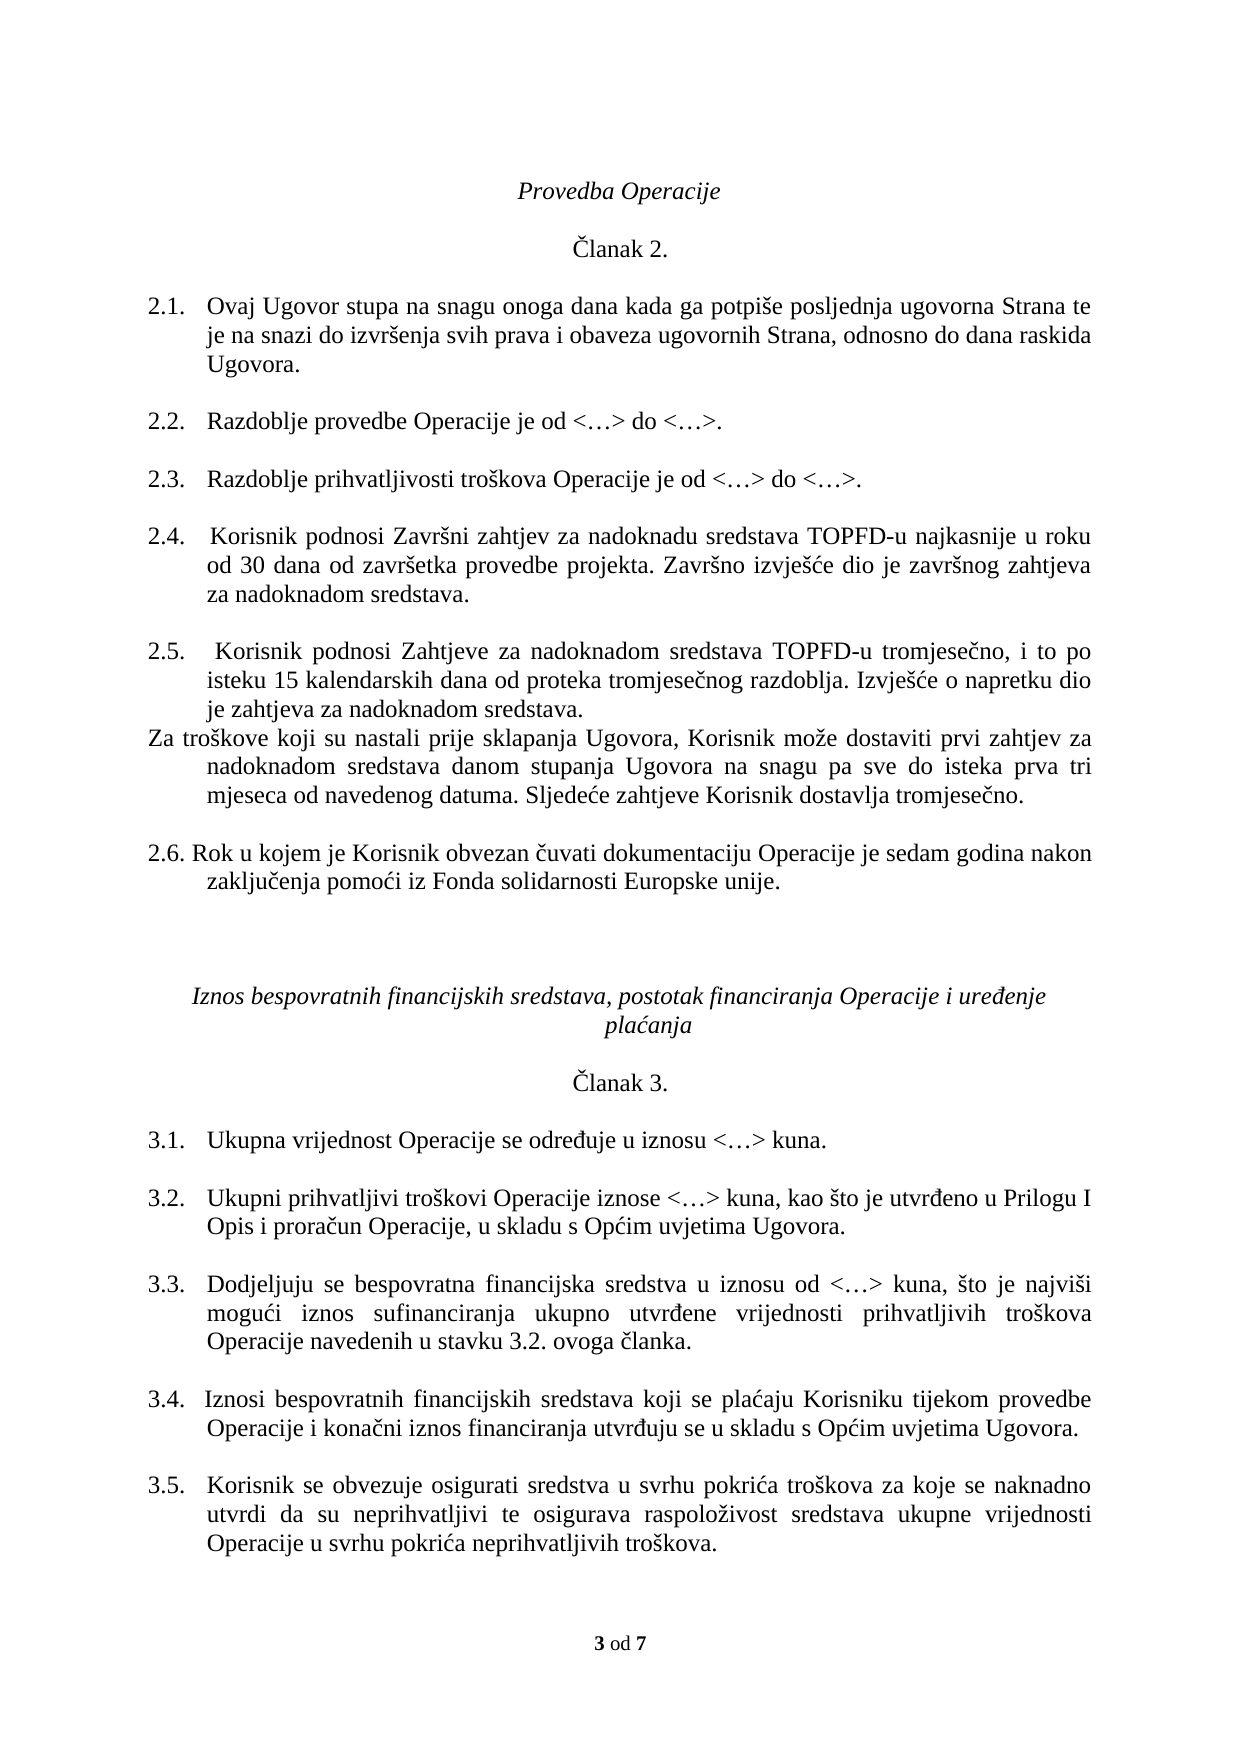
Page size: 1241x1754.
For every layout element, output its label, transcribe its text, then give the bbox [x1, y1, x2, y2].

text 3.4. Iznosi bespovratnih financijskih sredstava koji se plaćaju Korisniku tijekom provedbe Operacije i konačni iznos financiranja utvrđuju se u skladu s Općim uvjetima Ugovora. [148, 1384, 1093, 1441]
text 2.2. Razdoblje provedbe Operacije je od <…> do <…>. [148, 406, 1093, 435]
text Provedba Operacije [148, 176, 1093, 205]
text 2.6. Rok u kojem je Korisnik obvezan čuvati dokumentaciju Operacije je sedam godina nakon zaključenja pomoći iz Fonda solidarnosti Europske unije. [148, 838, 1093, 895]
text 3.2. Ukupni prihvatljivi troškovi Operacije iznose <…> kuna, kao što je utvrđeno u Prilogu I Opis i proračun Operacije, u skladu s Općim uvjetima Ugovora. [148, 1183, 1093, 1240]
text 2.5. Korisnik podnosi Zahtjeve za nadoknadom sredstava TOPFD-u tromjesečno, i to po isteku 15 kalendarskih dana od proteka tromjesečnog razdoblja. Izvješće o napretku dio je zahtjeva za nadoknadom sredstava. [148, 636, 1093, 723]
text 3.1. Ukupna vrijednost Operacije se određuje u iznosu <…> kuna. [148, 1125, 1093, 1154]
text 3.5. Korisnik se obvezuje osigurati sredstva u svrhu pokrića troškova za koje se naknadno utvrdi da su neprihvatljivi te osigurava raspoloživost sredstava ukupne vrijednosti Operacije u svrhu pokrića neprihvatljivih troškova. [148, 1470, 1093, 1556]
text 2.3. Razdoblje prihvatljivosti troškova Operacije je od <…> do <…>. [148, 464, 1093, 493]
text 2.1. Ovaj Ugovor stupa na snagu onoga dana kada ga potpiše posljednja ugovorna Strana te je na snazi do izvršenja svih prava i obaveza ugovornih Strana, odnosno do dana raskida Ugovora. [148, 291, 1093, 378]
text 3.3. Dodjeljuju se bespovratna financijska sredstva u iznosu od <…> kuna, što je najviši mogući iznos sufinanciranja ukupno utvrđene vrijednosti prihvatljivih troškova Operacije navedenih u stavku 3.2. ovoga članka. [148, 1269, 1093, 1355]
text Članak 3. [148, 1068, 1093, 1096]
text Članak 2. [148, 234, 1093, 263]
text Iznos bespovratnih financijskih sredstava, postotak financiranja Operacije i uređenje plaćanja [148, 981, 1093, 1039]
text Za troškove koji su nastali prije sklapanja Ugovora, Korisnik može dostaviti prvi zahtjev za nadoknadom sredstava danom stupanja Ugovora na snagu pa sve do isteka prva tri mjeseca od navedenog datuma. Sljedeće zahtjeve Korisnik dostavlja tromjesečno. [148, 723, 1093, 809]
text 2.4. Korisnik podnosi Završni zahtjev za nadoknadu sredstava TOPFD-u najkasnije u roku od 30 dana od završetka provedbe projekta. Završno izvješće dio je završnog zahtjeva za nadoknadom sredstava. [148, 521, 1093, 608]
